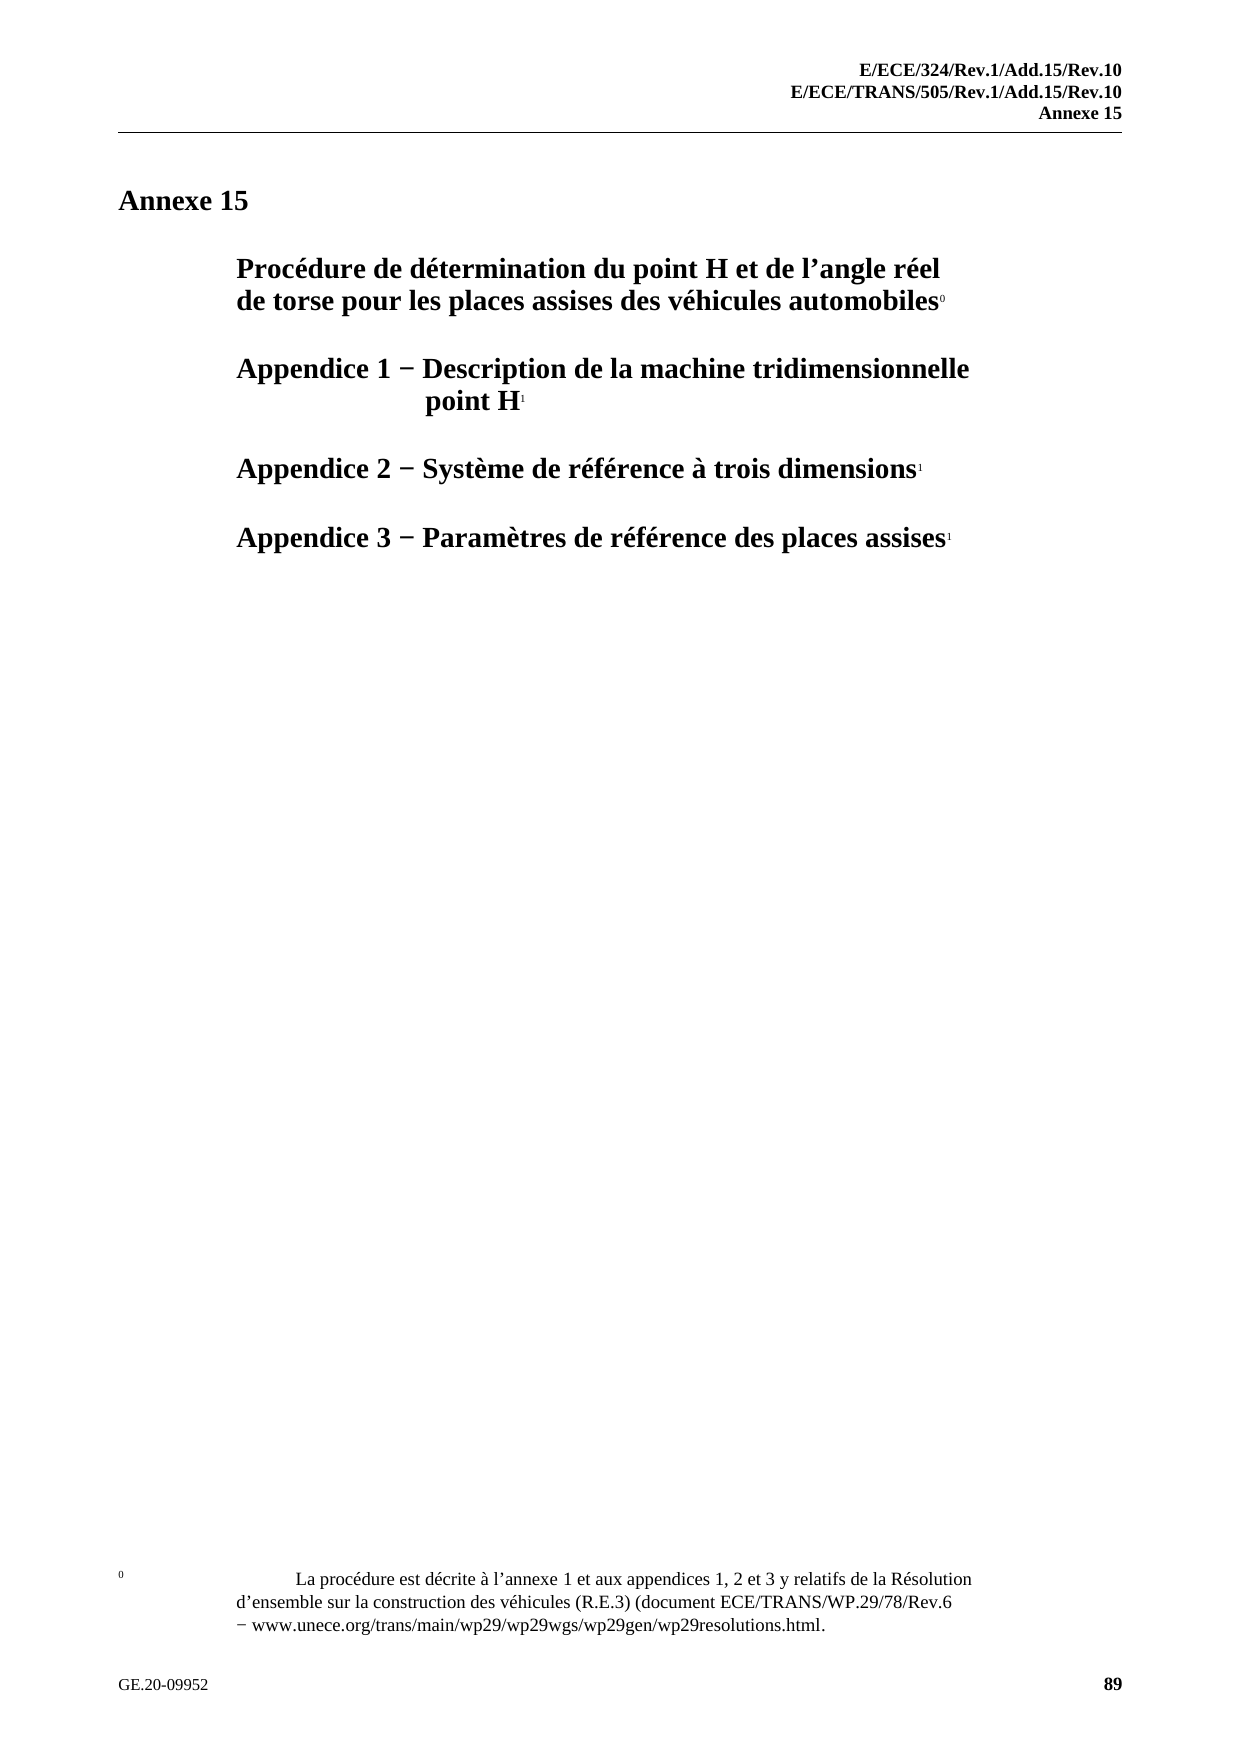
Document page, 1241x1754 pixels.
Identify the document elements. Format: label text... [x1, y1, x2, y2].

text Annexe 15 [118, 185, 1004, 216]
text Appendice 1 − Description de la machine tridimensionnelle point H1 [236, 354, 1004, 416]
text Procédure de détermination du point H et de l’angle réel de torse pour les places assises des véhicules automobiles [118, 254, 1004, 316]
text Appendice 2 − Système de référence à trois dimensions1 [118, 454, 1004, 485]
text Appendice 3 − Paramètres de référence des places assises1 [118, 523, 1004, 554]
